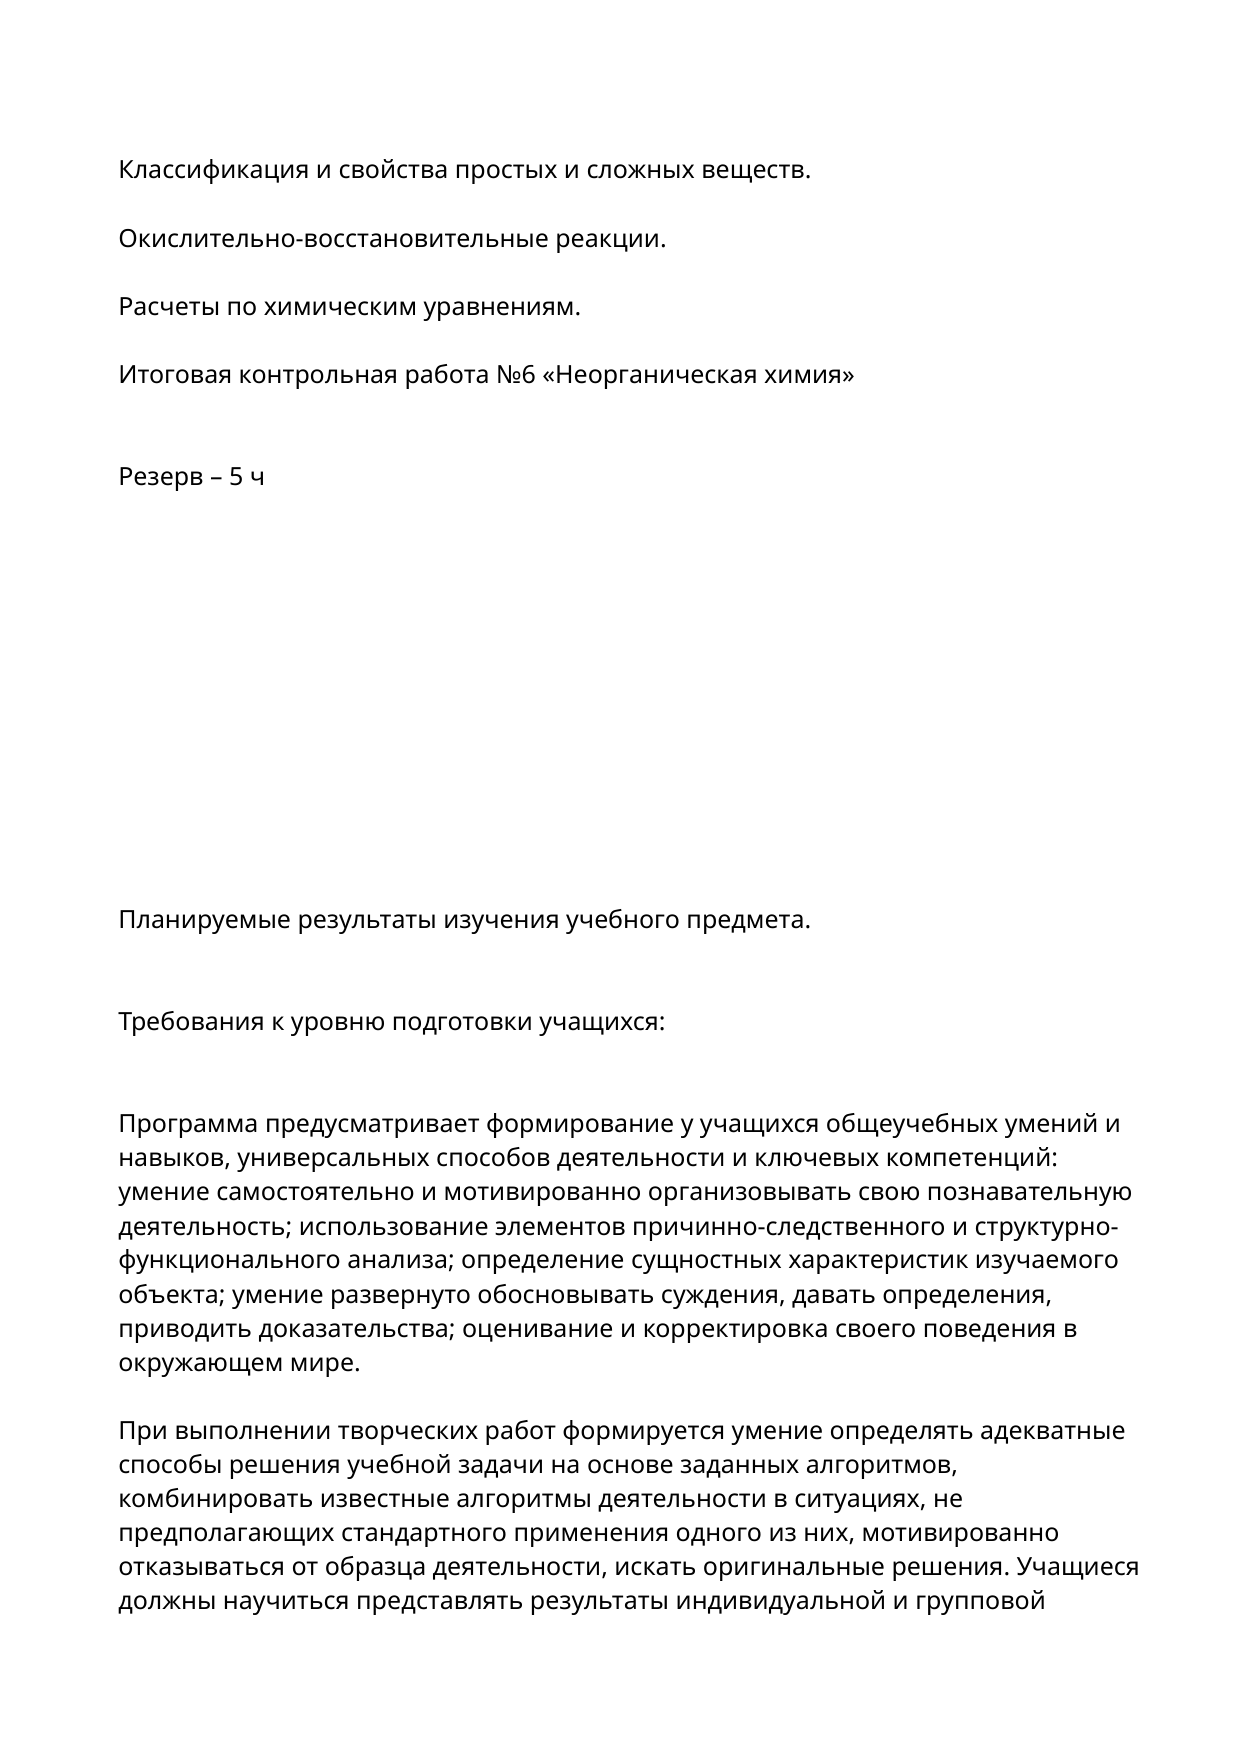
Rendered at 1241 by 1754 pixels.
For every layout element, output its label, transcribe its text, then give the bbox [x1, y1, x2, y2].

text Окислительно-восстановительные реакции. [118, 220, 1152, 254]
text Итоговая контрольная работа №6 «Неорганическая химия» [118, 357, 1152, 391]
text Расчеты по химическим уравнениям. [118, 288, 1152, 322]
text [118, 1412, 1152, 1617]
text Программа предусматривает формирование у учащихся общеучебных умений и навыков, универсальных способов деятельности и ключевых компетенций: умение самостоятельно и мотивированно организовывать свою познавательную деятельность; использование элементов причинно-следственного и структурно-функционального анализа; определение сущностных характеристик изучаемого объекта; умение развернуто обосновывать суждения, давать определения, приводить доказательства; оценивание и корректировка своего поведения в окружающем мире. [118, 1106, 1152, 1378]
text Классификация и свойства простых и сложных веществ. [118, 152, 1152, 186]
text Резерв – 5 ч [118, 459, 1152, 493]
text Требования к уровню подготовки учащихся: [118, 1004, 1152, 1038]
text Планируемые результаты изучения учебного предмета. [118, 902, 1152, 936]
